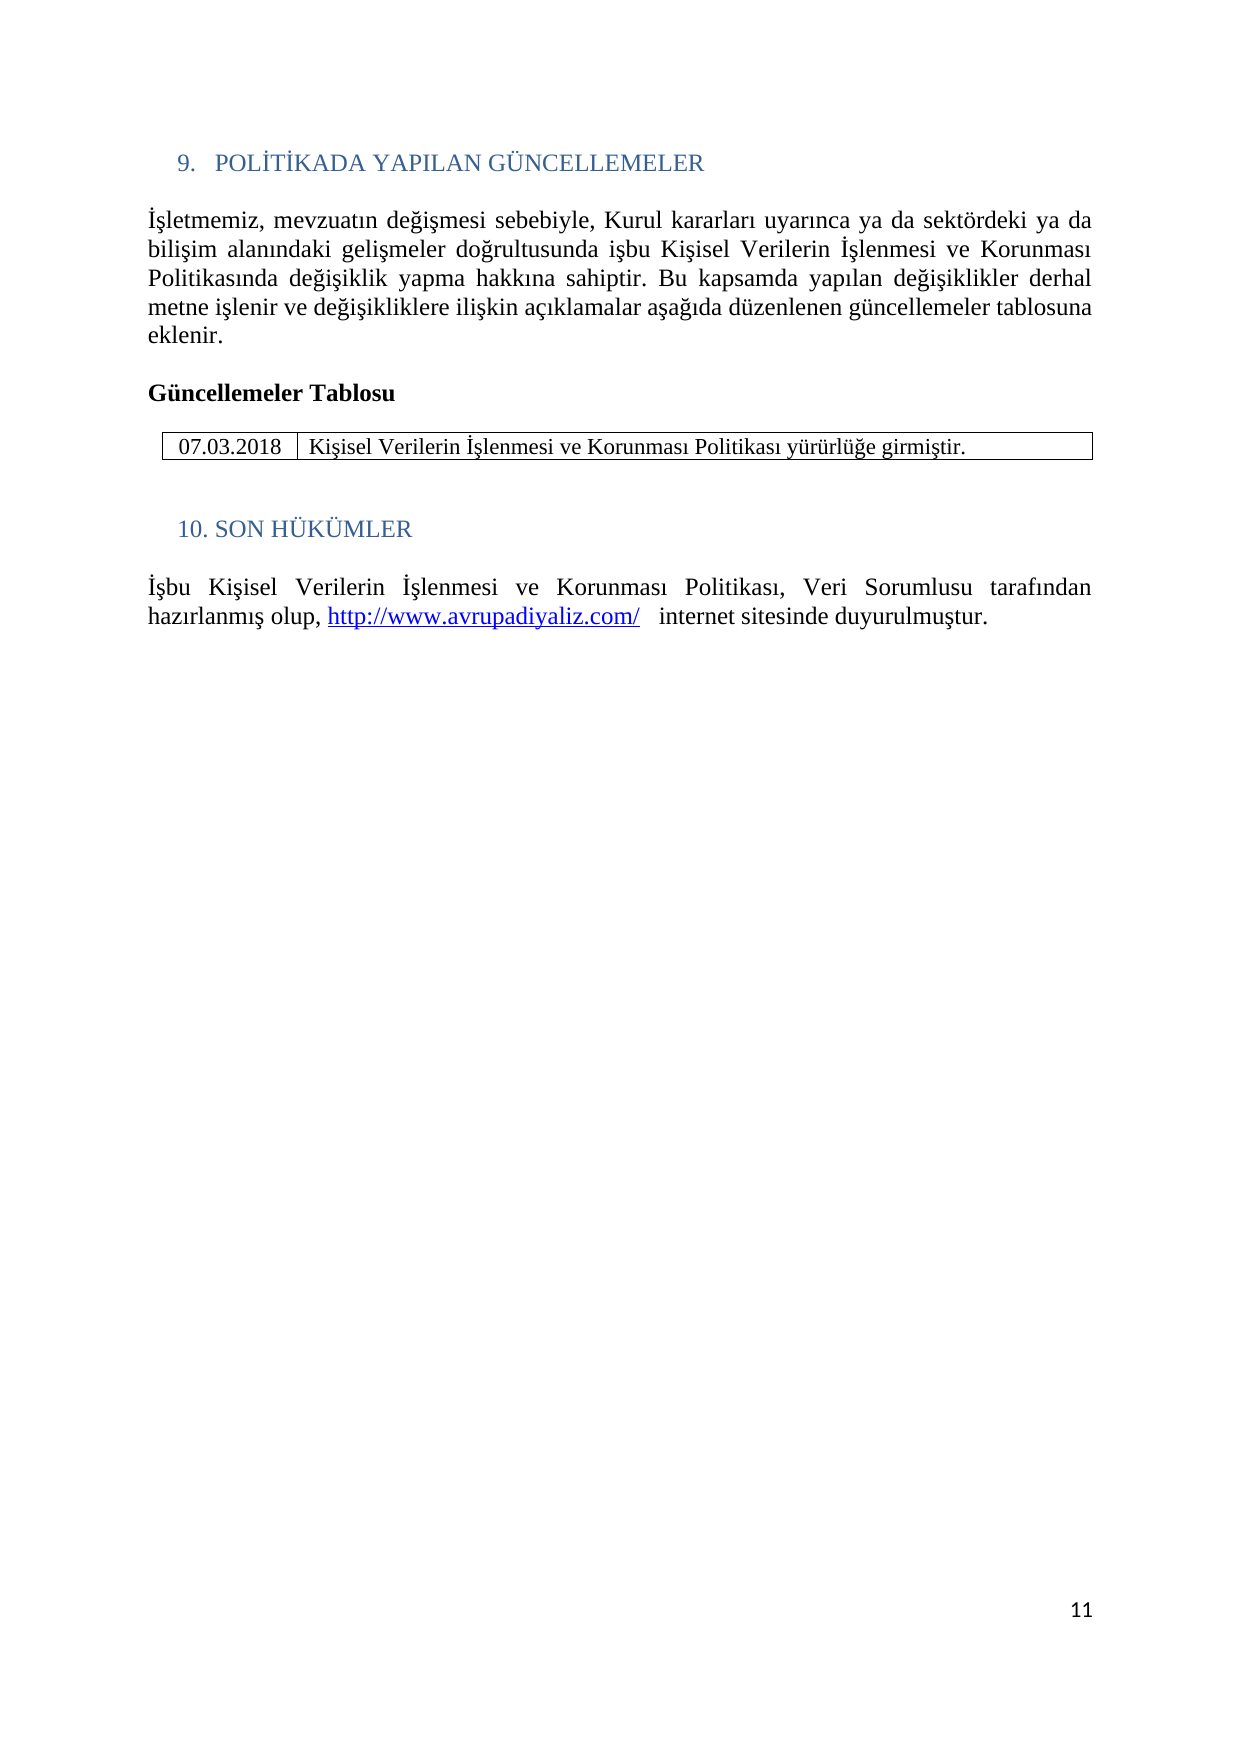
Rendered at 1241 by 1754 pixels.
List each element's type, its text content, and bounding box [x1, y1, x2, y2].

subtitle SON HÜKÜMLER [177, 514, 1093, 543]
subtitle POLİTİKADA YAPILAN GÜNCELLEMELER [177, 148, 1093, 176]
text İşletmemiz, mevzuatın değişmesi sebebiyle, Kurul kararları uyarınca ya da sektördeki ya da bilişim alanındaki gelişmeler doğrultusunda işbu Kişisel Verilerin İşlenmesi ve Korunması Politikasında değişiklik yapma hakkına sahiptir. Bu kapsamda yapılan değişiklikler derhal metne işlenir ve değişikliklere ilişkin açıklamalar aşağıda düzenlenen güncellemeler tablosuna eklenir. [148, 206, 1093, 349]
text Güncellemeler Tablosu [148, 378, 1093, 407]
text İşbu Kişisel Verilerin İşlenmesi ve Korunması Politikası, Veri Sorumlusu tarafından hazırlanmış olup, http://www.avrupadiyaliz.com/ internet sitesinde duyurulmuştur. [148, 572, 1093, 629]
table_header Kişisel Verilerin İşlenmesi ve Korunması Politikası yürürlüğe girmiştir. [298, 433, 1092, 459]
table_header 07.03.2018 [163, 433, 297, 459]
